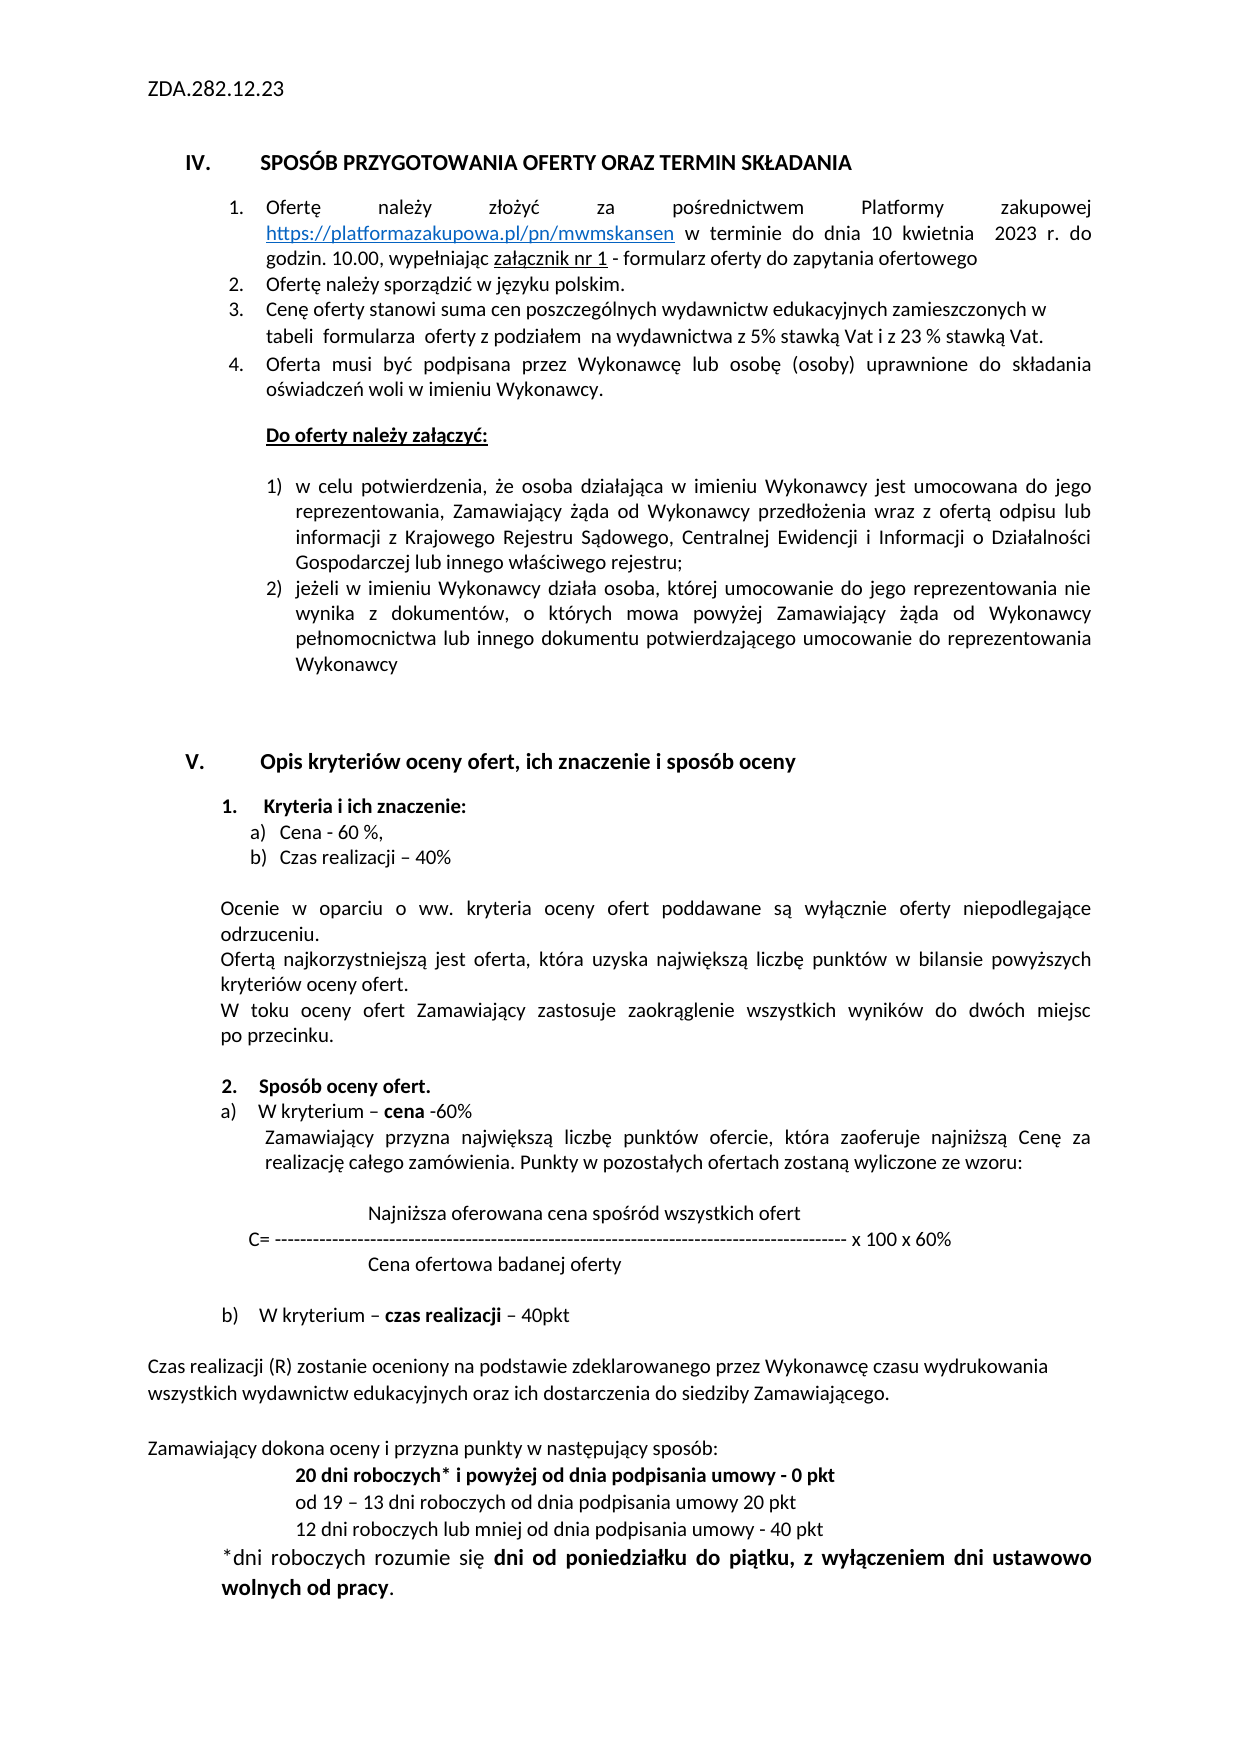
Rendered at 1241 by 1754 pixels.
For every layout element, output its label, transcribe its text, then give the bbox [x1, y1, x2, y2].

list SPOSÓB PRZYGOTOWANIA OFERTY ORAZ TERMIN SKŁADANIA [185, 148, 1093, 176]
text 12 dni roboczych lub mniej od dnia podpisania umowy - 40 pkt [221, 1516, 1093, 1542]
list Sposób oceny ofert. [221, 1073, 1093, 1099]
list Oferta musi być podpisana przez Wykonawcę lub osobę (osoby) uprawnione do składania oświadczeń woli w imieniu Wykonawcy. [228, 351, 1093, 402]
text Cena ofertowa badanej oferty [339, 1251, 1093, 1277]
list jeżeli w imieniu Wykonawcy działa osoba, której umocowanie do jego reprezentowania nie wynika z dokumentów, o których mowa powyżej Zamawiający żąda od Wykonawcy pełnomocnictwa lub innego dokumentu potwierdzającego umocowanie do reprezentowania Wykonawcy [266, 575, 1093, 676]
list Opis kryteriów oceny ofert, ich znaczenie i sposób oceny [185, 747, 1093, 775]
text Zamawiający dokona oceny i przyzna punkty w następujący sposób: [148, 1435, 1093, 1460]
text Czas realizacji (R) zostanie oceniony na podstawie zdeklarowanego przez Wykonawcę czasu wydrukowania wszystkich wydawnictw edukacyjnych oraz ich dostarczenia do siedziby Zamawiającego. [148, 1353, 1093, 1406]
list Kryteria i ich znaczenie: [221, 794, 1093, 819]
text Ofertą najkorzystniejszą jest oferta, która uzyska największą liczbę punktów w bilansie powyższych kryteriów oceny ofert. [220, 946, 1093, 997]
list Czas realizacji – 40% [250, 844, 1093, 870]
text *dni roboczych rozumie się dni od poniedziałku do piątku, z wyłączeniem dni ustawowo wolnych od pracy. [221, 1543, 1093, 1601]
text C= ------------------------------------------------------------------------------------------ x 100 x 60% [192, 1226, 1093, 1251]
list Ofertę należy sporządzić w języku polskim. [228, 271, 1093, 296]
text Zamawiający przyzna największą liczbę punktów ofercie, która zaoferuje najniższą Cenę za realizację całego zamówienia. Punkty w pozostałych ofertach zostaną wyliczone ze wzoru: [265, 1124, 1093, 1175]
list W kryterium – czas realizacji – 40pkt [221, 1302, 1093, 1327]
text od 19 – 13 dni roboczych od dnia podpisania umowy 20 pkt [221, 1489, 1093, 1515]
list Cenę oferty stanowi suma cen poszczególnych wydawnictw edukacyjnych zamieszczonych w tabeli formularza oferty z podziałem na wydawnictwa z 5% stawką Vat i z 23 % stawką Vat. [228, 296, 1093, 349]
list W kryterium – cena -60% [220, 1099, 1093, 1124]
list Ofertę należy złożyć za pośrednictwem Platformy zakupowej https://platformazakupowa.pl/pn/mwmskansen w terminie do dnia 10 kwietnia 2023 r. do godzin. 10.00, wypełniając załącznik nr 1 - formularz oferty do zapytania ofertowego [228, 194, 1093, 271]
text 20 dni roboczych* i powyżej od dnia podpisania umowy - 0 pkt [221, 1462, 1093, 1488]
list Cena - 60 %, [250, 819, 1093, 844]
list w celu potwierdzenia, że osoba działająca w imieniu Wykonawcy jest umocowana do jego reprezentowania, Zamawiający żąda od Wykonawcy przedłożenia wraz z ofertą odpisu lub informacji z Krajowego Rejestru Sądowego, Centralnej Ewidencji i Informacji o Działalności Gospodarczej lub innego właściwego rejestru; [266, 473, 1093, 575]
text Ocenie w oparciu o ww. kryteria oceny ofert poddawane są wyłącznie oferty niepodlegające odrzuceniu. [220, 895, 1093, 946]
text W toku oceny ofert Zamawiający zastosuje zaokrąglenie wszystkich wyników do dwóch miejsc po przecinku. [220, 997, 1093, 1048]
text Najniższa oferowana cena spośród wszystkich ofert [339, 1200, 1093, 1226]
text Do oferty należy załączyć: [192, 423, 1093, 448]
